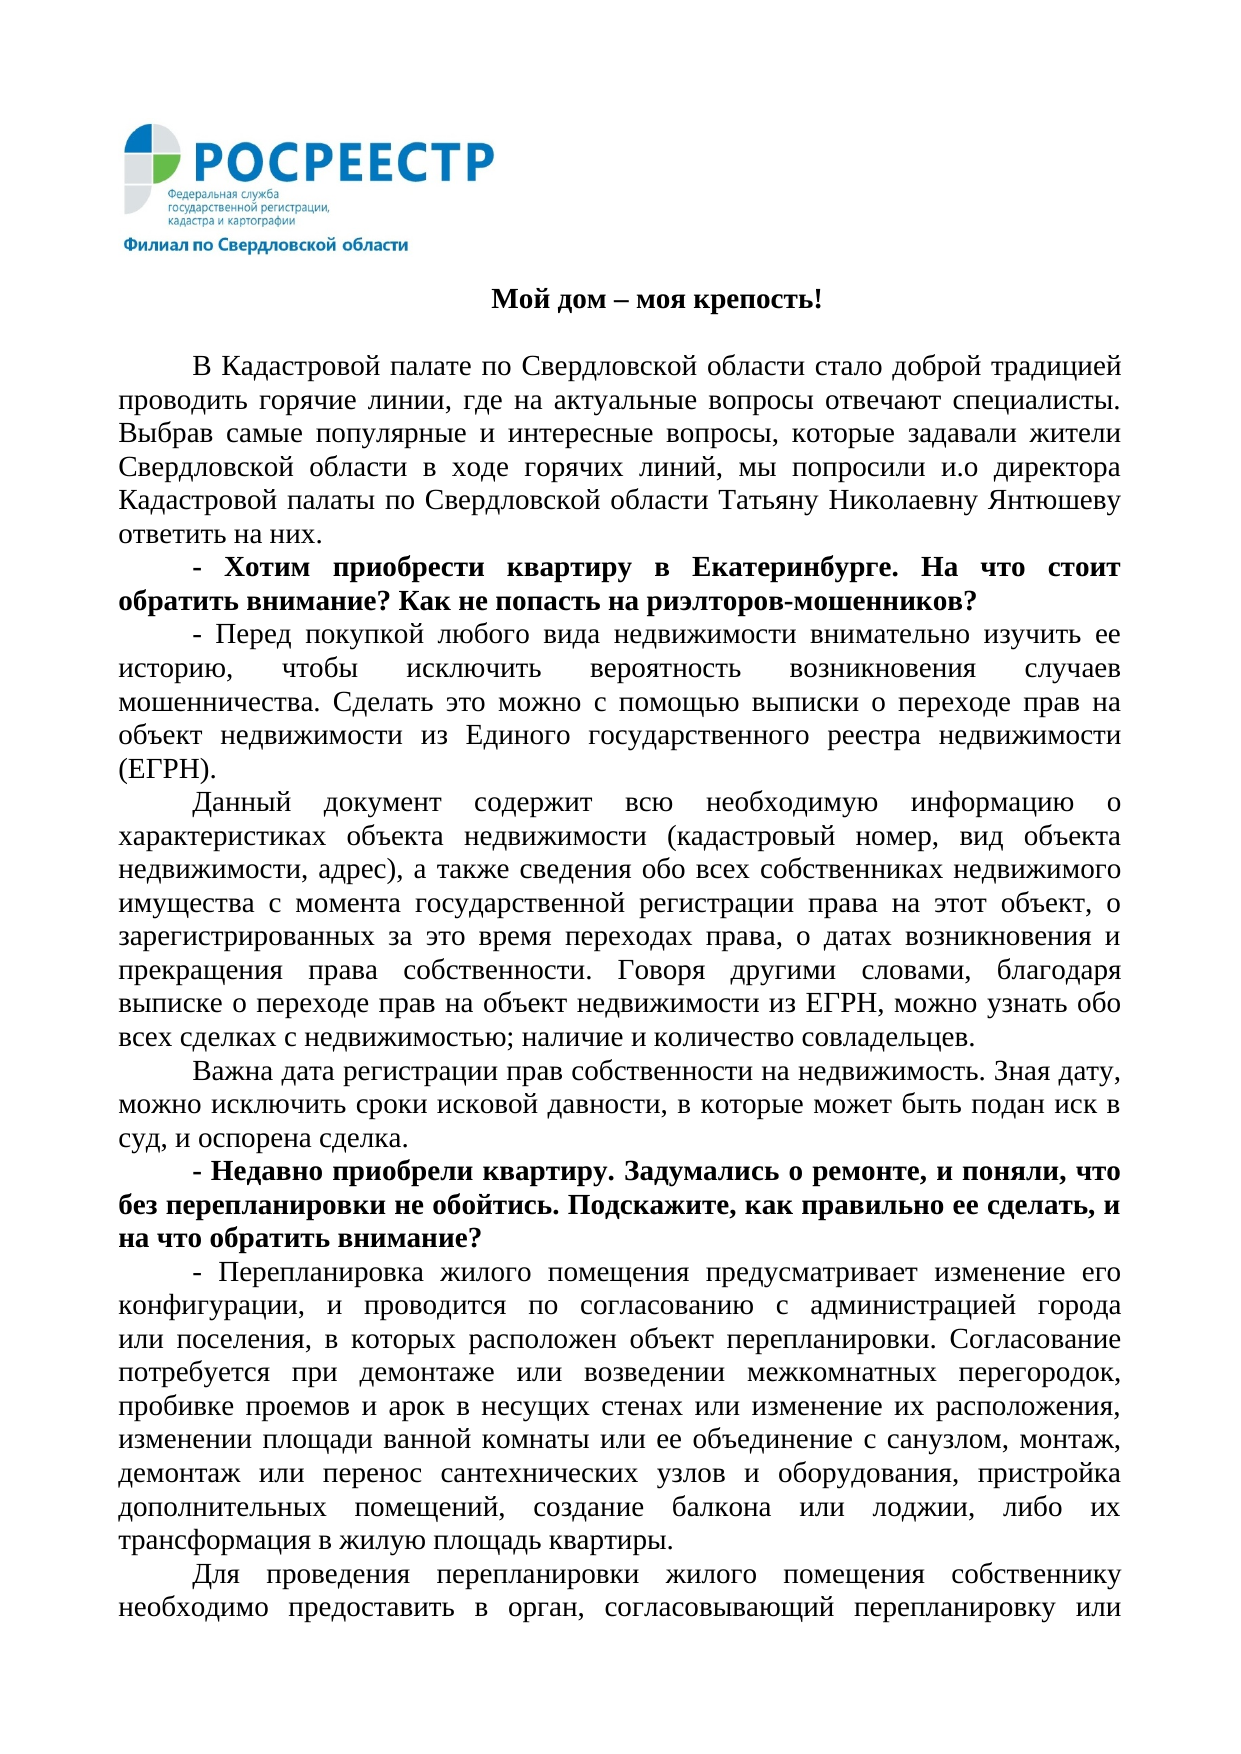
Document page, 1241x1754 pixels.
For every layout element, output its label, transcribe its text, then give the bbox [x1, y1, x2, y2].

text - Перед покупкой любого вида недвижимости внимательно изучить ее историю, чтобы исключить вероятность возникновения случаев мошенничества. Сделать это можно с помощью выписки о переходе прав на объект недвижимости из Единого государственного реестра недвижимости (ЕГРН). [118, 617, 1122, 784]
picture [118, 118, 497, 257]
text В Кадастровой палате по Свердловской области стало доброй традицией проводить горячие линии, где на актуальные вопросы отвечают специалисты. Выбрав самые популярные и интересные вопросы, которые задавали жители Свердловской области в ходе горячих линий, мы попросили и.о директора Кадастровой палаты по Свердловской области Татьяну Николаевну Янтюшеву ответить на них. [118, 348, 1122, 549]
text Мой дом – моя крепость! [118, 281, 1122, 315]
text Данный документ содержит всю необходимую информацию о характеристиках объекта недвижимости (кадастровый номер, вид объекта недвижимости, адрес), а также сведения обо всех собственниках недвижимого имущества с момента государственной регистрации права на этот объект, о зарегистрированных за это время переходах права, о датах возникновения и прекращения права собственности. Говоря другими словами, благодаря выписке о переходе прав на объект недвижимости из ЕГРН, можно узнать обо всех сделках с недвижимостью; наличие и количество совладельцев. [118, 784, 1122, 1053]
text - Недавно приобрели квартиру. Задумались о ремонте, и поняли, что без перепланировки не обойтись. Подскажите, как правильно ее сделать, и на что обратить внимание? [118, 1153, 1122, 1254]
text - Перепланировка жилого помещения предусматривает изменение его конфигурации, и проводится по согласованию с администрацией города или поселения, в которых расположен объект перепланировки. Согласование потребуется при демонтаже или возведении межкомнатных перегородок, пробивке проемов и арок в несущих стенах или изменение их расположения, изменении площади ванной комнаты или ее объединение с санузлом, монтаж, демонтаж или перенос сантехнических узлов и оборудования, пристройка дополнительных помещений, создание балкона или лоджии, либо их трансформация в жилую площадь квартиры. [118, 1254, 1122, 1556]
text Важна дата регистрации прав собственности на недвижимость. Зная дату, можно исключить сроки исковой давности, в которые может быть подан иск в суд, и оспорена сделка. [118, 1053, 1122, 1153]
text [118, 1556, 1122, 1623]
text - Хотим приобрести квартиру в Екатеринбурге. На что стоит обратить внимание? Как не попасть на риэлторов-мошенников? [118, 549, 1122, 617]
